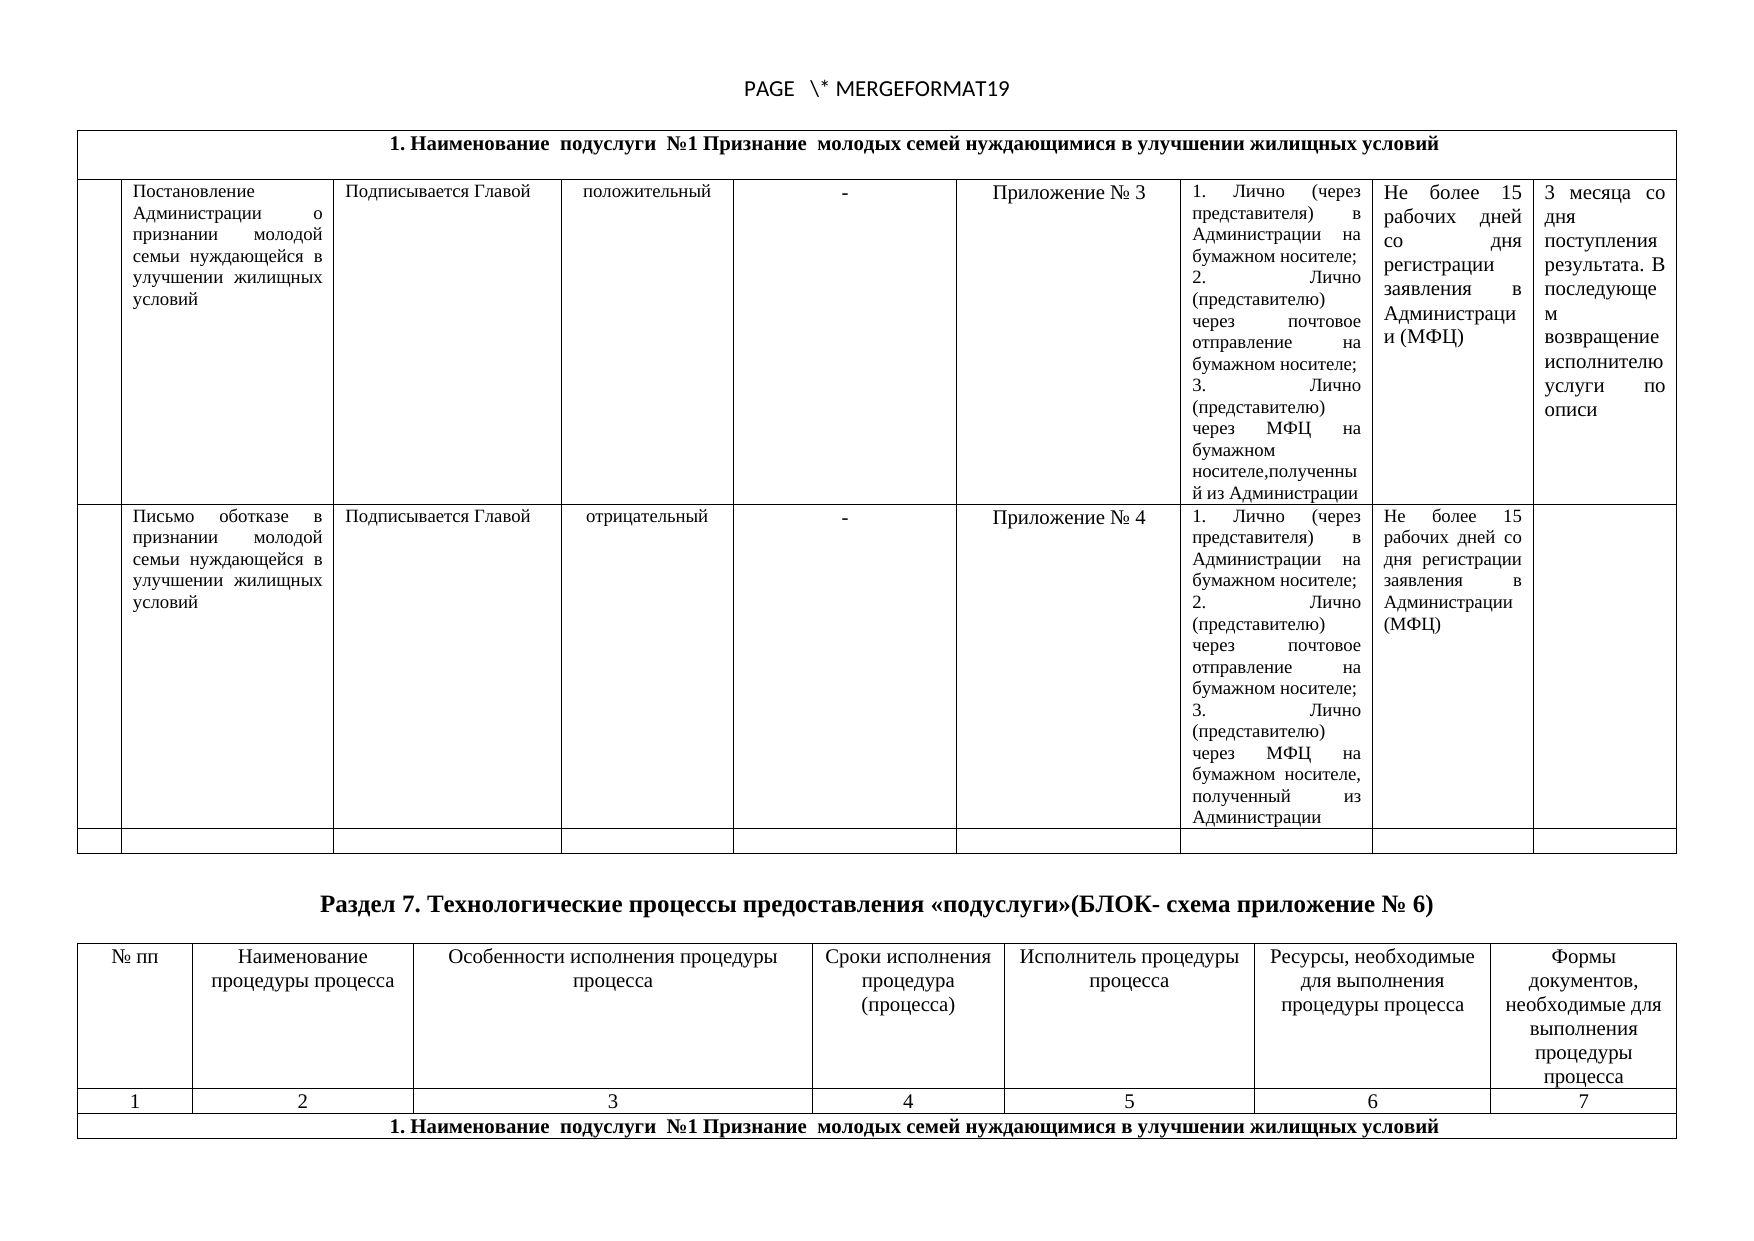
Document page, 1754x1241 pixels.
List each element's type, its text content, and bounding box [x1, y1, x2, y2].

table_header Формы документов, необходимые для выполнения процедуры процесса [1491, 944, 1676, 1088]
table_cell 4 [813, 1089, 1004, 1113]
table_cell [78, 1114, 1676, 1138]
table_cell [1181, 829, 1372, 853]
table_cell Постановление Администрации о признании молодой семьи нуждающейся в улучшении жилищных условий [122, 180, 333, 503]
table_cell Приложение № 4 [957, 505, 1180, 828]
table_cell 7 [1491, 1089, 1676, 1113]
table_header Ресурсы, необходимые для выполнения процедуры процесса [1255, 944, 1490, 1088]
table_cell отрицательный [562, 505, 733, 828]
table_cell [957, 829, 1180, 853]
table_cell 3 [414, 1089, 812, 1113]
table_header Наименование процедуры процесса [193, 944, 413, 1088]
table_cell [1373, 829, 1533, 853]
table_cell 1 [78, 1089, 192, 1113]
table_cell 2 [193, 1089, 413, 1113]
table_cell [122, 829, 333, 853]
table_cell Подписывается Главой [334, 180, 561, 503]
table_cell [734, 829, 956, 853]
table_cell Письмо оботказе в признании молодой семьи нуждающейся в улучшении жилищных условий [122, 505, 333, 828]
table_cell [78, 180, 121, 503]
table_cell 1. Наименование подуслуги №1 Признание молодых семей нуждающимися в улучшении жилищных условий [78, 131, 1676, 179]
table_cell положительный [562, 180, 733, 503]
table_cell [334, 829, 561, 853]
table_cell - [734, 180, 956, 503]
table_cell 5 [1005, 1089, 1254, 1113]
table_cell 6 [1255, 1089, 1490, 1113]
table_cell 1. Лично (через представителя) в Администрации на бумажном носителе; 2. Лично (представителю) через почтовое отправление на бумажном носителе; 3. Лично (представителю) через МФЦ на бумажном носителе,полученный из Администрации [1181, 180, 1372, 503]
table_cell Не более 15 рабочих дней со дня регистрации заявления в Администрации (МФЦ) [1373, 180, 1533, 503]
table_cell [78, 829, 121, 853]
table_cell 3 месяца со дня поступления результата. В последующем возвращение исполнителю услуги по описи [1534, 180, 1676, 503]
table_header Особенности исполнения процедуры процесса [414, 944, 812, 1088]
table_cell [1534, 505, 1676, 828]
table_cell [1534, 829, 1676, 853]
table_cell 1. Лично (через представителя) в Администрации на бумажном носителе; 2. Лично (представителю) через почтовое отправление на бумажном носителе; 3. Лично (представителю) через МФЦ на бумажном носителе, полученный из Администрации [1181, 505, 1372, 828]
table_header № пп [78, 944, 192, 1088]
table_header Сроки исполнения процедура (процесса) [813, 944, 1004, 1088]
table_cell Не более 15 рабочих дней со дня регистрации заявления в Администрации (МФЦ) [1373, 505, 1533, 828]
table_cell [78, 505, 121, 828]
text Раздел 7. Технологические процессы предоставления «подуслуги»(БЛОК- схема приложение № 6) [89, 889, 1665, 917]
table_header Исполнитель процедуры процесса [1005, 944, 1254, 1088]
table_cell Подписывается Главой [334, 505, 561, 828]
table_cell [562, 829, 733, 853]
table_cell Приложение № 3 [957, 180, 1180, 503]
table_cell - [734, 505, 956, 828]
